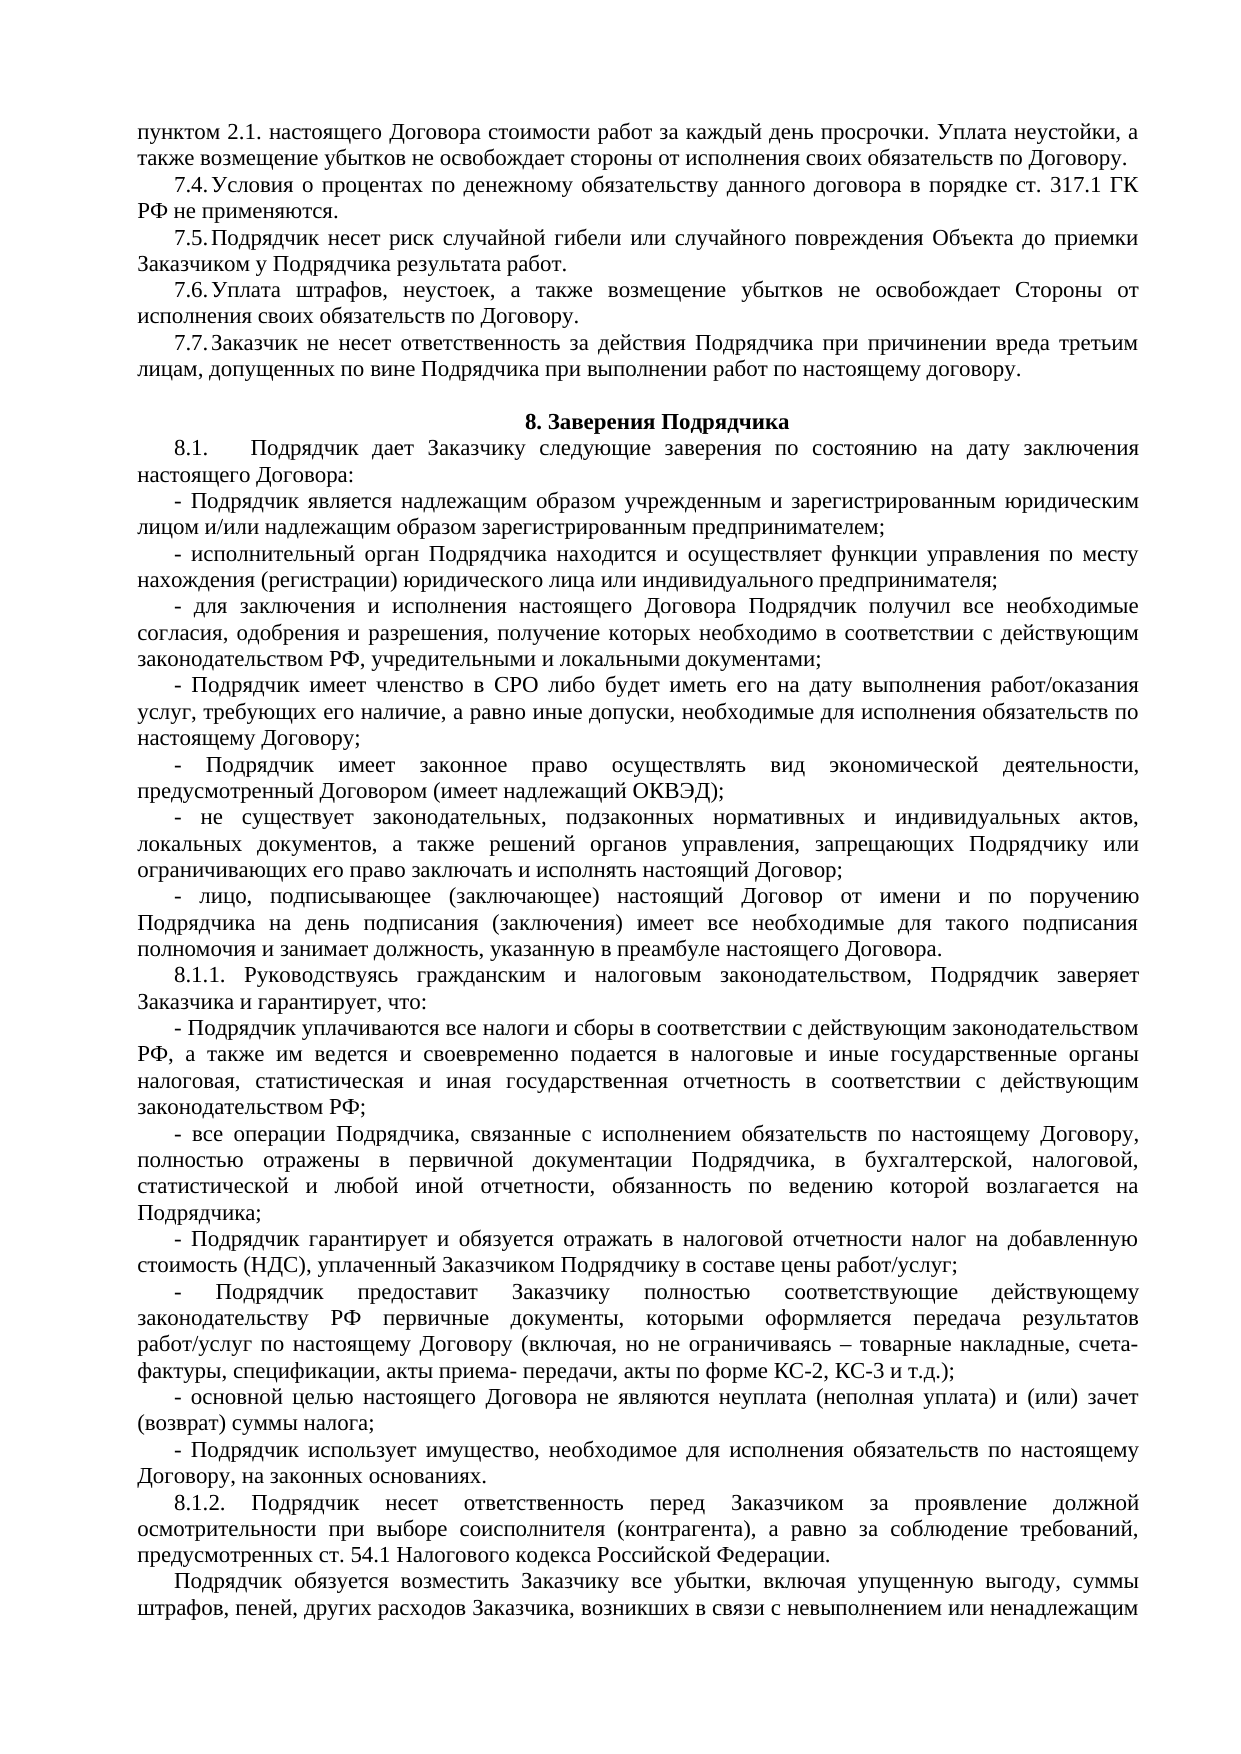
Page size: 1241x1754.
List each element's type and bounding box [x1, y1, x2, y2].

table_header [126, 118, 1152, 1620]
